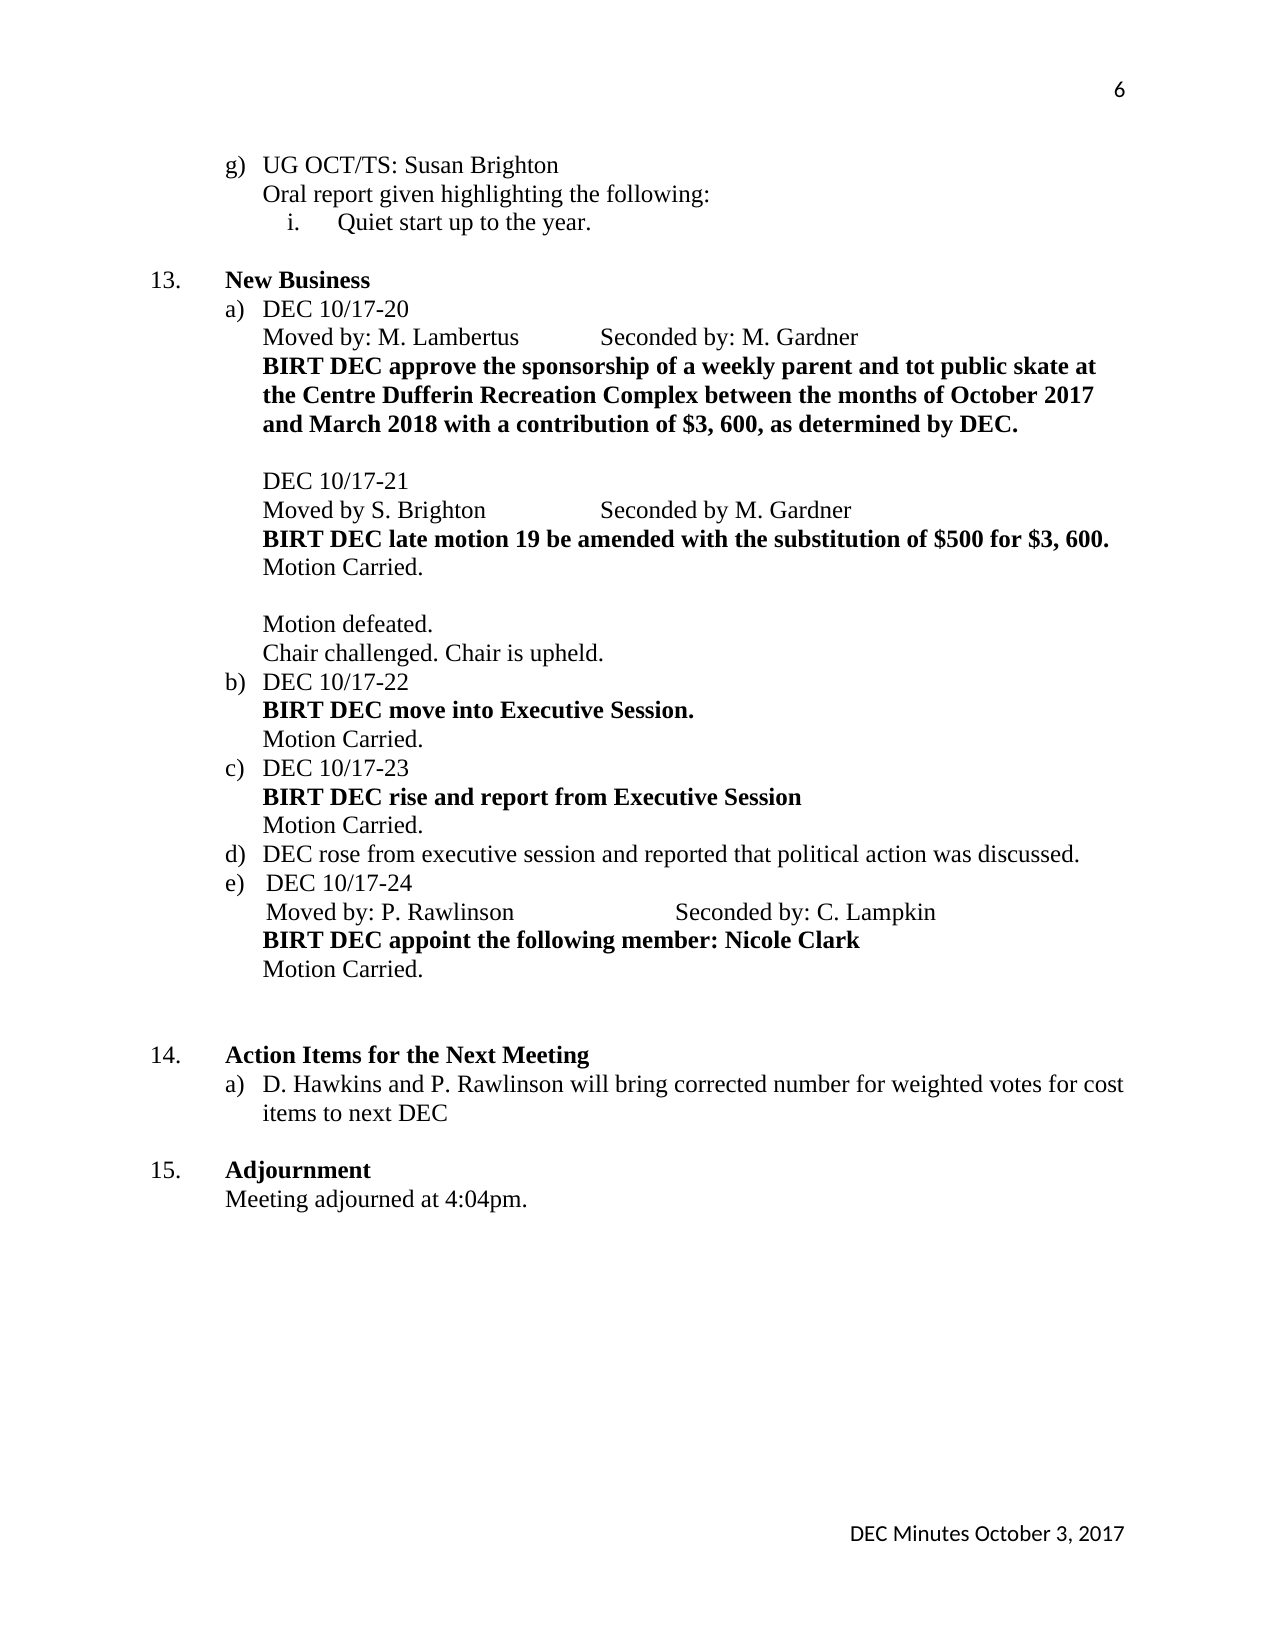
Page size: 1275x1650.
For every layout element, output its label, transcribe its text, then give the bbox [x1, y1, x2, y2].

list BIRT DEC rise and report from Executive Session [262, 782, 1125, 811]
list DEC 10/17-24 [225, 868, 1125, 897]
list DEC 10/17-20 [225, 294, 1125, 322]
list DEC 10/17-22 [225, 667, 1125, 696]
list Motion Carried. [262, 724, 1125, 753]
text 14. Action Items for the Next Meeting [150, 1041, 1125, 1069]
text 15. Adjournment [150, 1156, 1125, 1184]
list DEC 10/17-23 [225, 753, 1125, 782]
list Moved by: P. Rawlinson Seconded by: C. Lampkin [253, 897, 1125, 926]
list DEC rose from executive session and reported that political action was discussed. [225, 839, 1125, 868]
text Oral report given highlighting the following: [150, 179, 1125, 207]
list UG OCT/TS: Susan Brighton [225, 150, 1125, 179]
text BIRT DEC appoint the following member: Nicole Clark [225, 926, 1125, 954]
list BIRT DEC move into Executive Session. [262, 696, 1125, 724]
text Meeting adjourned at 4:04pm. [150, 1184, 1125, 1213]
list Moved by: M. Lambertus Seconded by: M. Gardner [262, 322, 1125, 351]
list D. Hawkins and P. Rawlinson will bring corrected number for weighted votes for cost items to next DEC [225, 1069, 1125, 1127]
list Motion defeated. [262, 609, 1125, 638]
list BIRT DEC approve the sponsorship of a weekly parent and tot public skate at the Centre Dufferin Recreation Complex between the months of October 2017 and March 2018 with a contribution of $3, 600, as determined by DEC. [262, 351, 1125, 437]
list DEC 10/17-21 [262, 466, 1125, 495]
list Moved by S. Brighton Seconded by M. Gardner [262, 495, 1125, 524]
list Quiet start up to the year. [300, 207, 1125, 236]
list New Business [150, 265, 1125, 294]
text Motion Carried. [150, 811, 1125, 839]
text Motion Carried. [150, 954, 1125, 983]
list Chair challenged. Chair is upheld. [262, 638, 1125, 667]
list Motion Carried. [262, 552, 1125, 581]
list BIRT DEC late motion 19 be amended with the substitution of $500 for $3, 600. [262, 524, 1125, 552]
